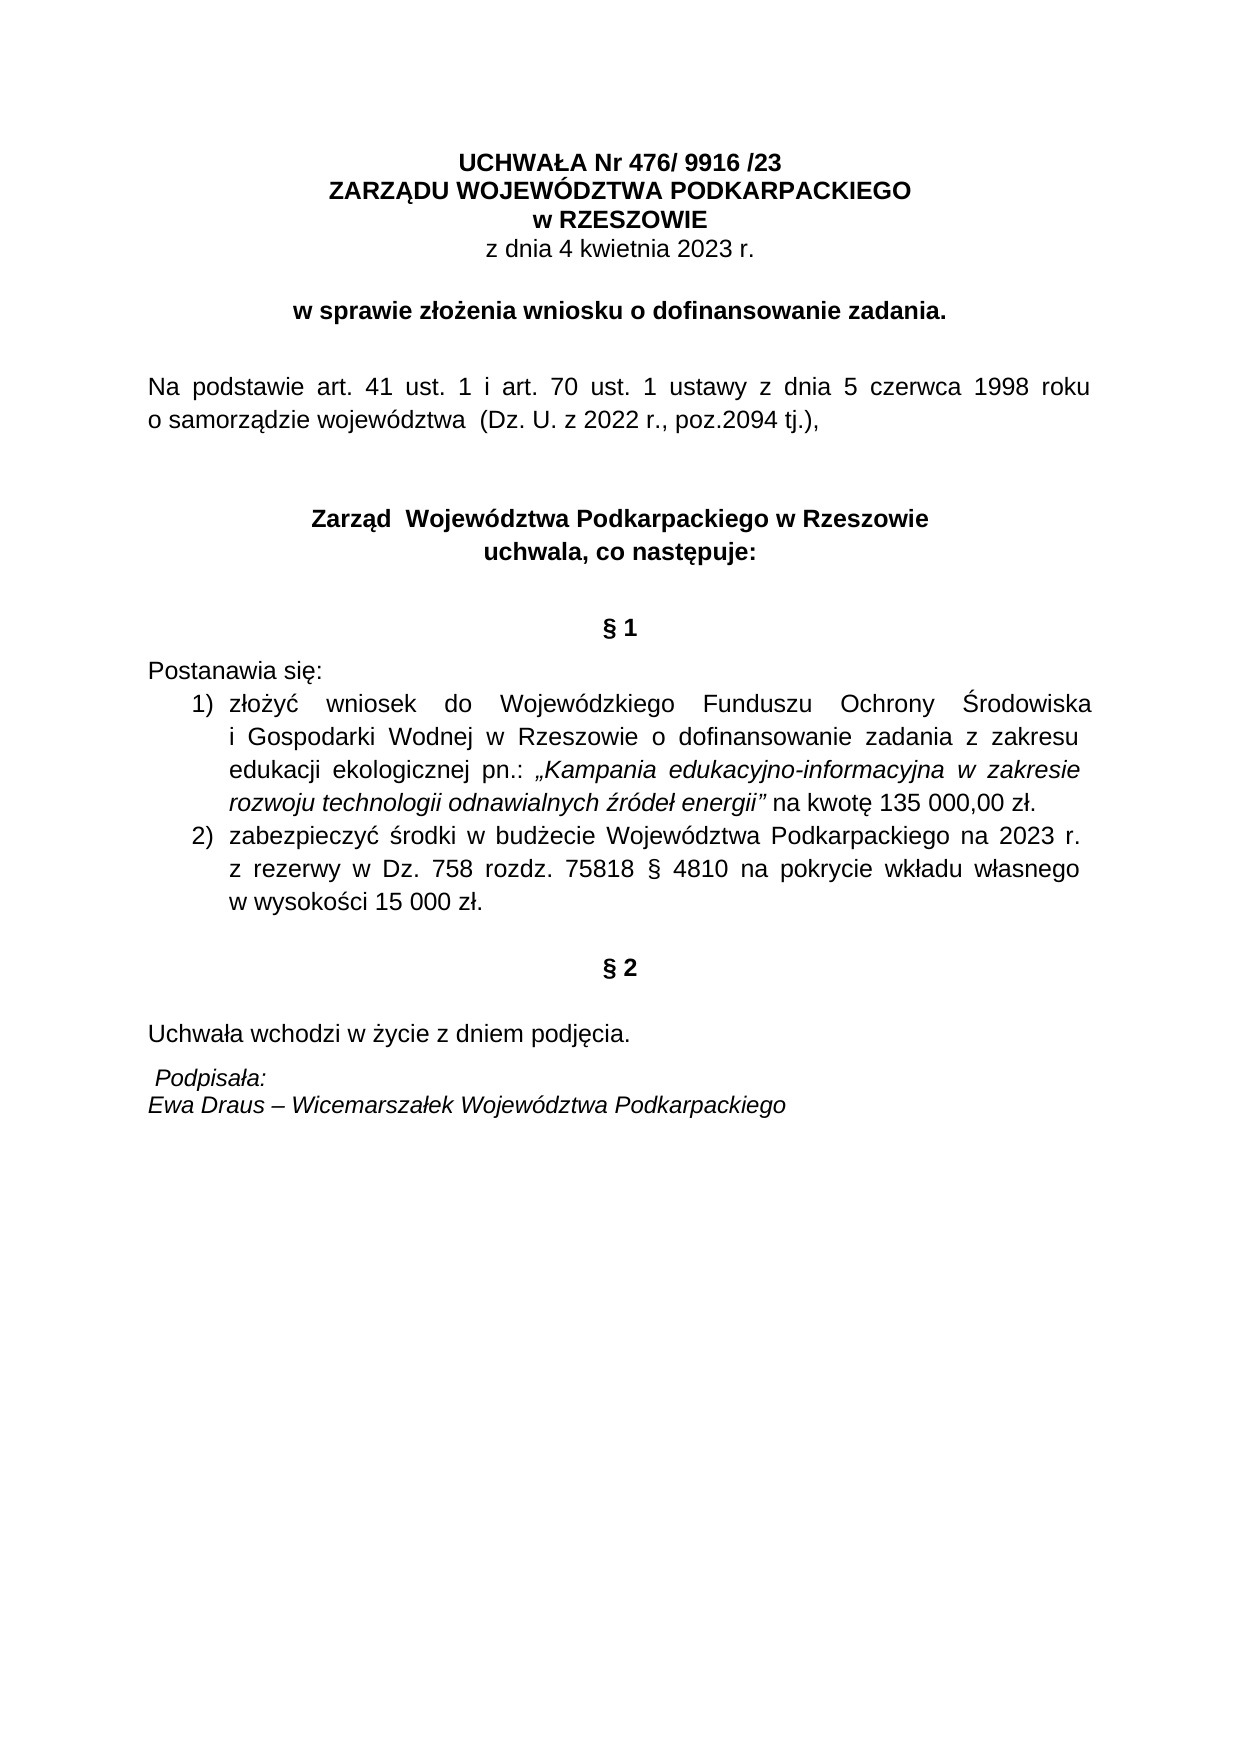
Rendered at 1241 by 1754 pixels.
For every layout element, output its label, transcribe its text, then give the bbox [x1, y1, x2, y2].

list zabezpieczyć środki w budżecie Województwa Podkarpackiego na 2023 r. z rezerwy w Dz. 758 rozdz. 75818 § 4810 na pokrycie wkładu własnego w wysokości 15 000 zł. [191, 821, 1093, 916]
text Podpisała: [148, 1062, 1093, 1091]
text w sprawie złożenia wniosku o dofinansowanie zadania. [148, 296, 1093, 324]
text uchwala, co następuje: [148, 537, 1093, 566]
text Na podstawie art. 41 ust. 1 i art. 70 ust. 1 ustawy z dnia 5 czerwca 1998 roku o samorządzie województwa (Dz. U. z 2022 r., poz.2094 tj.), [148, 372, 1093, 433]
text Postanawia się: [148, 656, 1093, 685]
text § 1 [148, 613, 1093, 642]
text Ewa Draus – Wicemarszałek Województwa Podkarpackiego [148, 1091, 1093, 1119]
text Uchwała wchodzi w życie z dniem podjęcia. [148, 1019, 1093, 1048]
list złożyć wniosek do Wojewódzkiego Funduszu Ochrony Środowiska i Gospodarki Wodnej w Rzeszowie o dofinansowanie zadania z zakresu edukacji ekologicznej pn.: „Kampania edukacyjno-informacyjna w zakresie rozwoju technologii odnawialnych źródeł energii” na kwotę 135 000,00 zł. [191, 689, 1093, 817]
subtitle Zarząd Województwa Podkarpackiego w Rzeszowie [148, 504, 1093, 533]
text z dnia 4 kwietnia 2023 r. [148, 234, 1093, 263]
text UCHWAŁA Nr 476/ 9916 /23 [148, 148, 1093, 176]
text ZARZĄDU WOJEWÓDZTWA PODKARPACKIEGO [148, 176, 1093, 205]
text § 2 [148, 953, 1093, 982]
text w RZESZOWIE [148, 205, 1093, 234]
